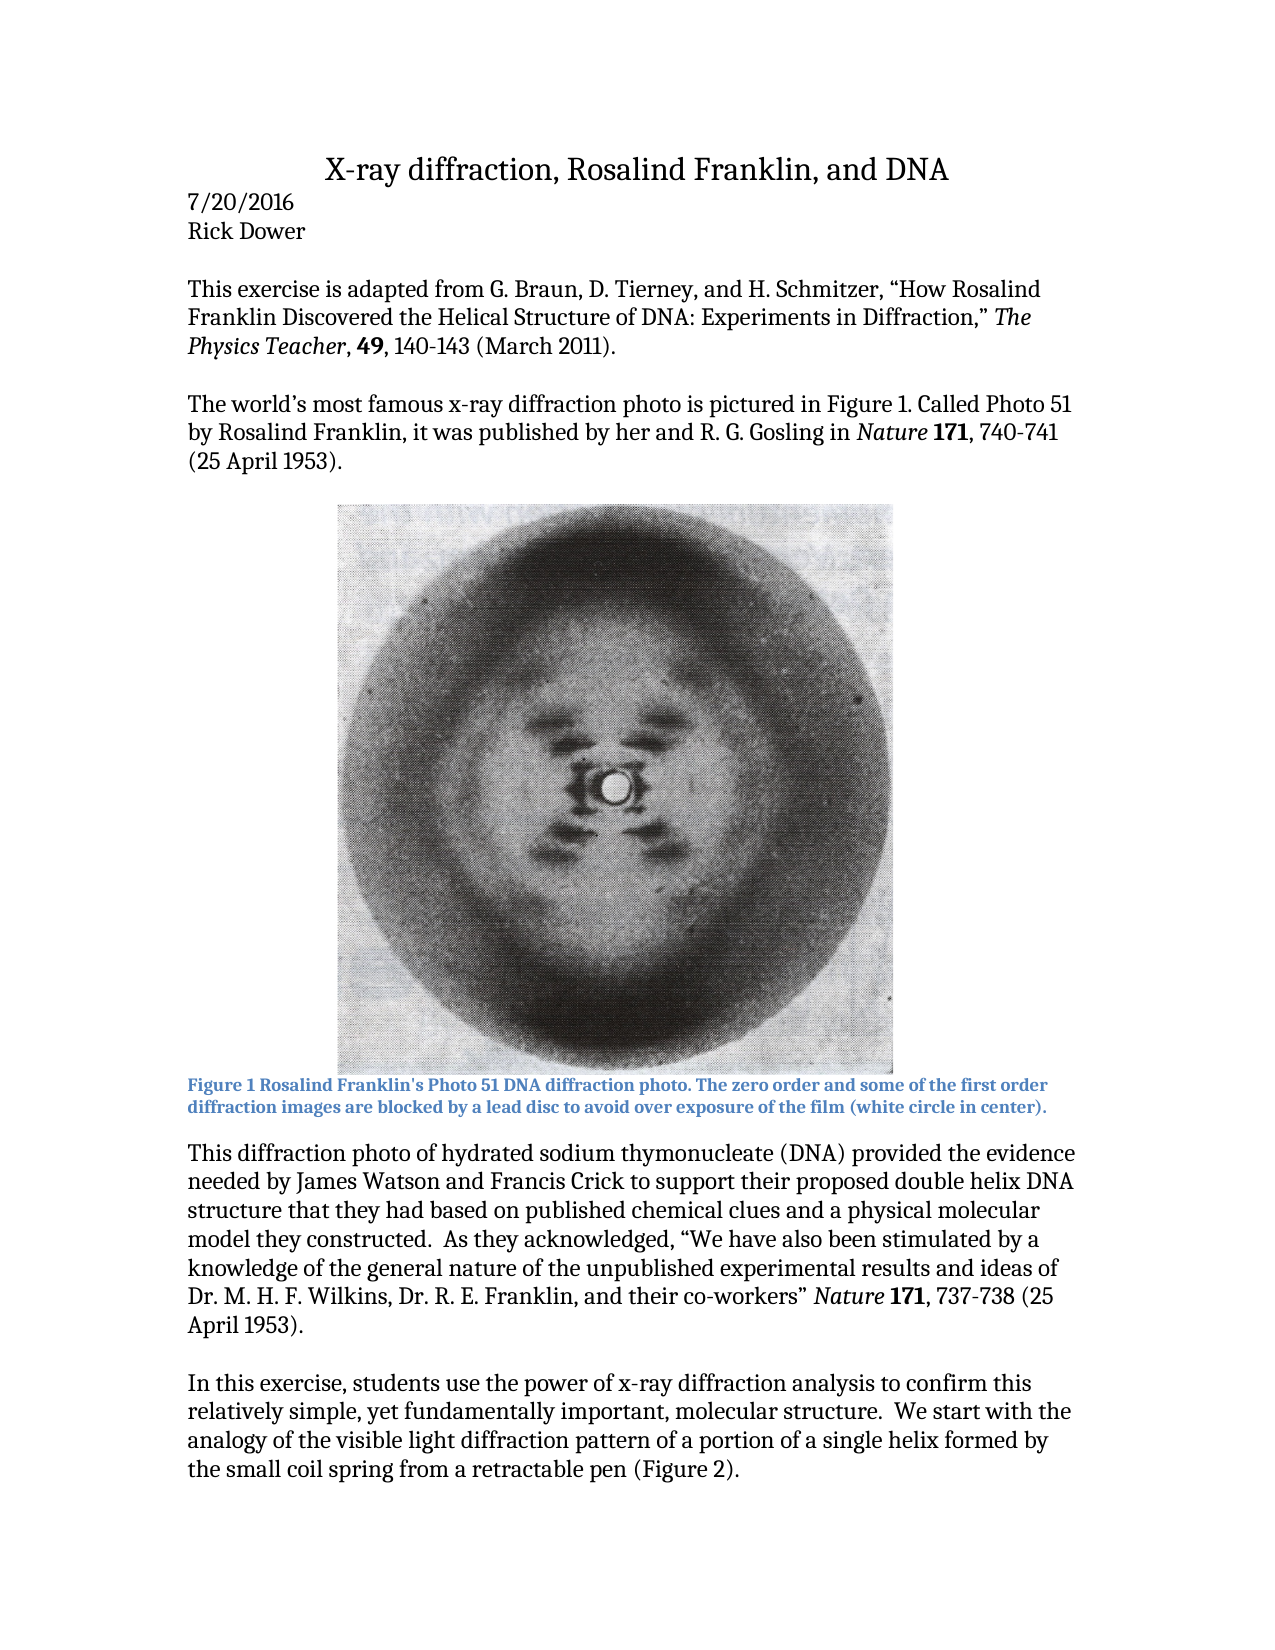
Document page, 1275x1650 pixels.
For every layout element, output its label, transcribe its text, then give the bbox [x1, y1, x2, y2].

text X-ray diffraction, Rosalind Franklin, and DNA [187, 150, 1087, 188]
text 7/20/2016 [187, 188, 1087, 217]
text This diffraction photo of hydrated sodium thymonucleate (DNA) provided the evidence needed by James Watson and Francis Crick to support their proposed double helix DNA structure that they had based on published chemical clues and a physical molecular model they constructed. As they acknowledged, “We have also been stimulated by a knowledge of the general nature of the unpublished experimental results and ideas of Dr. M. H. F. Wilkins, Dr. R. E. Franklin, and their co-workers” Nature 171, 737-738 (25 April 1953). [187, 1138, 1087, 1340]
text In this exercise, students use the power of x-ray diffraction analysis to confirm this relatively simple, yet fundamentally important, molecular structure. We start with the analogy of the visible light diffraction pattern of a portion of a single helix formed by the small coil spring from a retractable pen (Figure 2). [187, 1368, 1087, 1483]
text The world’s most famous x-ray diffraction photo is pictured in Figure 1. Called Photo 51 by Rosalind Franklin, it was published by her and R. G. Gosling in Nature 171, 740-741 (25 April 1953). [187, 389, 1087, 476]
text Rick Dower [187, 217, 1087, 246]
text This exercise is adapted from G. Braun, D. Tierney, and H. Schmitzer, “How Rosalind Franklin Discovered the Helical Structure of DNA: Experiments in Diffraction,” The Physics Teacher, 49, 140-143 (March 2011). [187, 274, 1087, 361]
picture [337, 504, 894, 1075]
